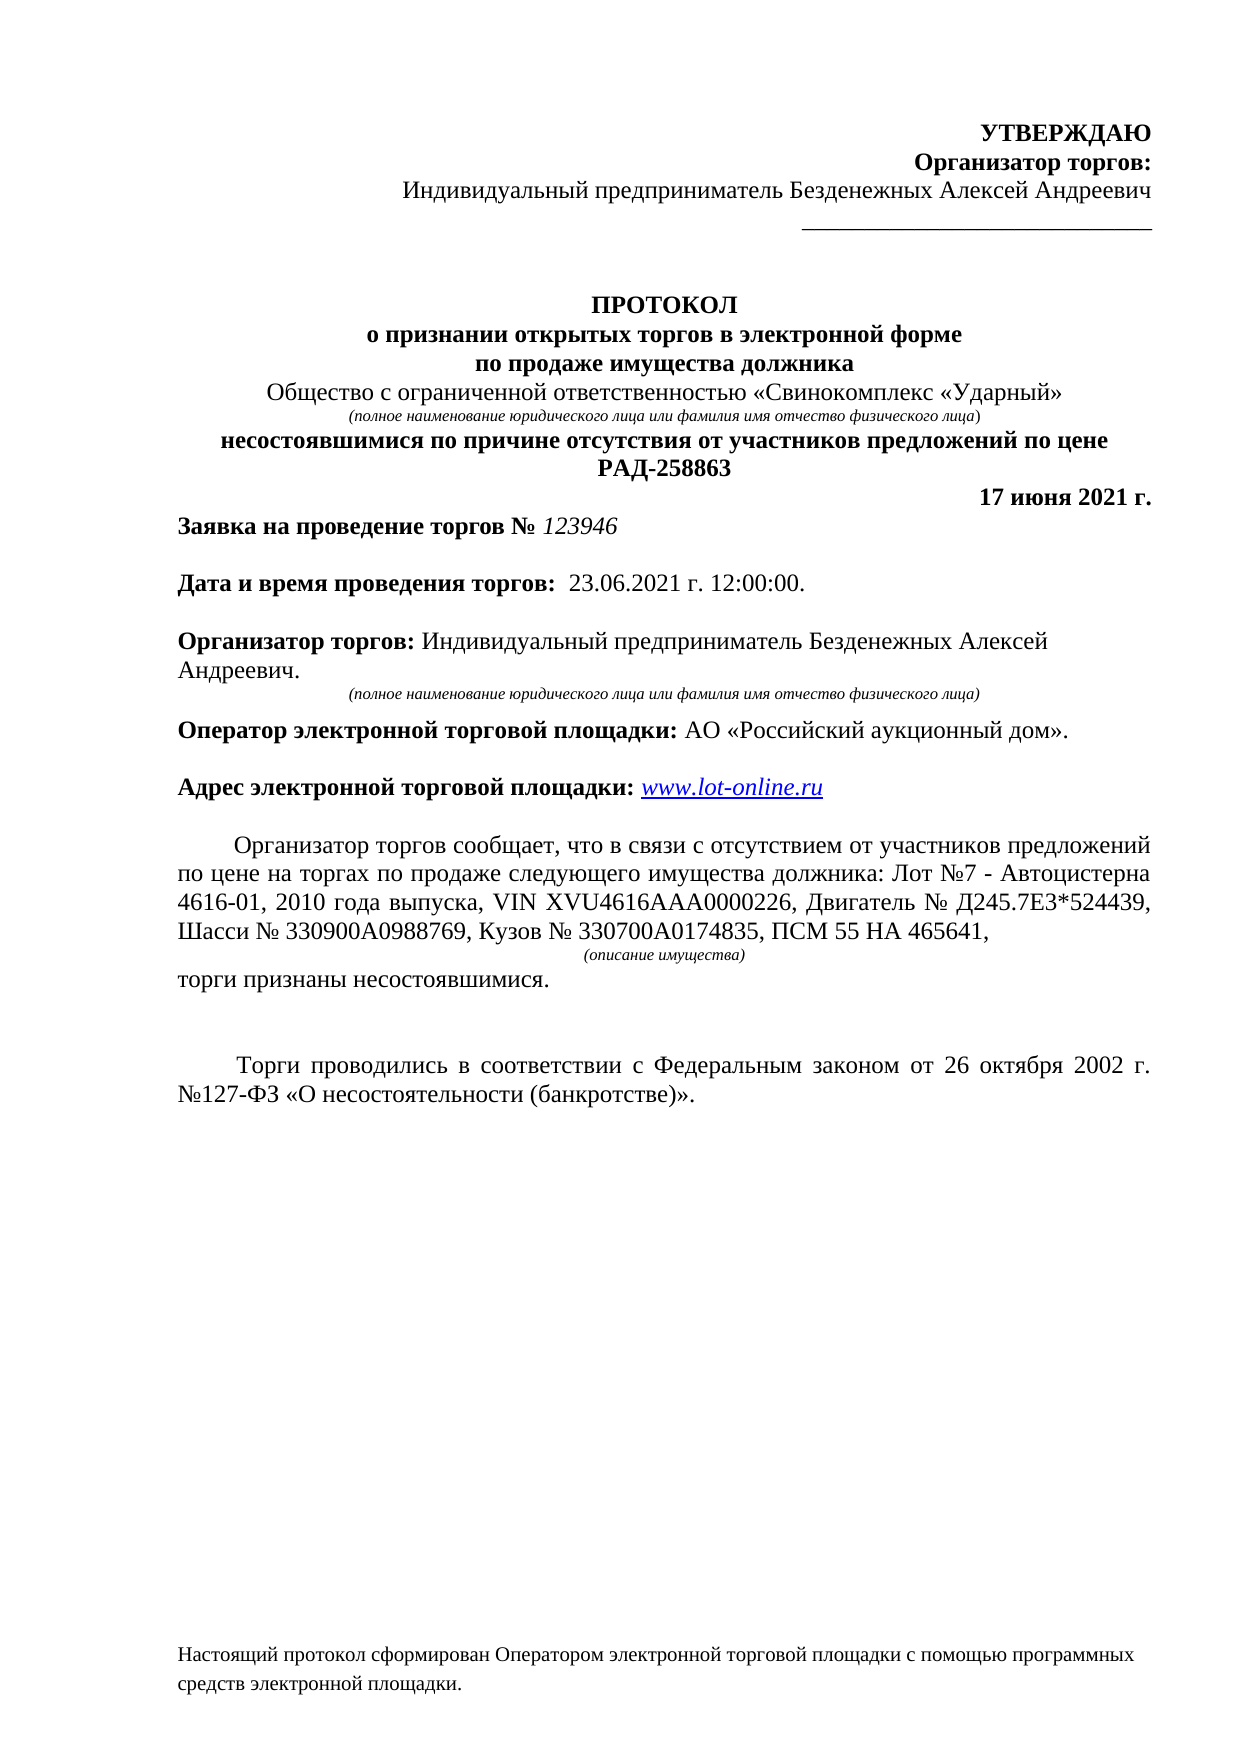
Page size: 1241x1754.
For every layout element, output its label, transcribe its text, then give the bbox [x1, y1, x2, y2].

text ____________________________ [177, 204, 1152, 233]
text Оператор электронной торговой площадки: АО «Российский аукционный дом». [177, 715, 1152, 743]
text Индивидуальный предприниматель Безденежных Алексей Андреевич [177, 176, 1152, 204]
text УТВЕРЖДАЮ [915, 118, 1152, 147]
text ПРОТОКОЛ [177, 291, 1152, 319]
text по продаже имущества должника [177, 348, 1152, 377]
text Организатор торгов: Индивидуальный предприниматель Безденежных Алексей Андреевич. [177, 626, 1152, 683]
text Торги проводились в соответствии с Федеральным законом от 26 октября . №127-ФЗ «О несостоятельности (банкротстве)». [177, 1050, 1152, 1108]
text (полное наименование юридического лица или фамилия имя отчество физического лица) [177, 683, 1152, 703]
text Адрес электронной торговой площадки: www.lot-online.ru [177, 772, 1152, 801]
text Общество с ограниченной ответственностью «Свинокомплекс «Ударный» [177, 377, 1152, 406]
text РАД-258863 [177, 453, 1152, 482]
text 17 июня 2021 г. [177, 482, 1152, 511]
text Организатор торгов сообщает, что в связи с отсутствием от участников предложений по цене на торгах по продаже следующего имущества должника: Лот №7 - Автоцистерна 4616-01, 2010 года выпуска, VIN XVU4616AAA0000226, Двигатель № Д245.7Е3*524439, Шасси № 330900А0988769, Кузов № 330700А0174835, ПСМ 55 НА 465641 , [177, 830, 1152, 945]
text (полное наименование юридического лица или фамилия имя отчество физического лица) [177, 406, 1152, 425]
text о признании открытых торгов в электронной форме [177, 319, 1152, 348]
text (описание имущества) [177, 945, 1152, 964]
text Организатор торгов: [177, 147, 1152, 176]
text Заявка на проведение торгов № 123946 [177, 511, 1152, 540]
text несостоявшимися по причине отсутствия от участников предложений по цене [177, 425, 1152, 453]
text торги признаны несостоявшимися. [177, 964, 1152, 993]
text Дата и время проведения торгов: 23.06.2021 г. 12:00:00. [177, 568, 1152, 597]
